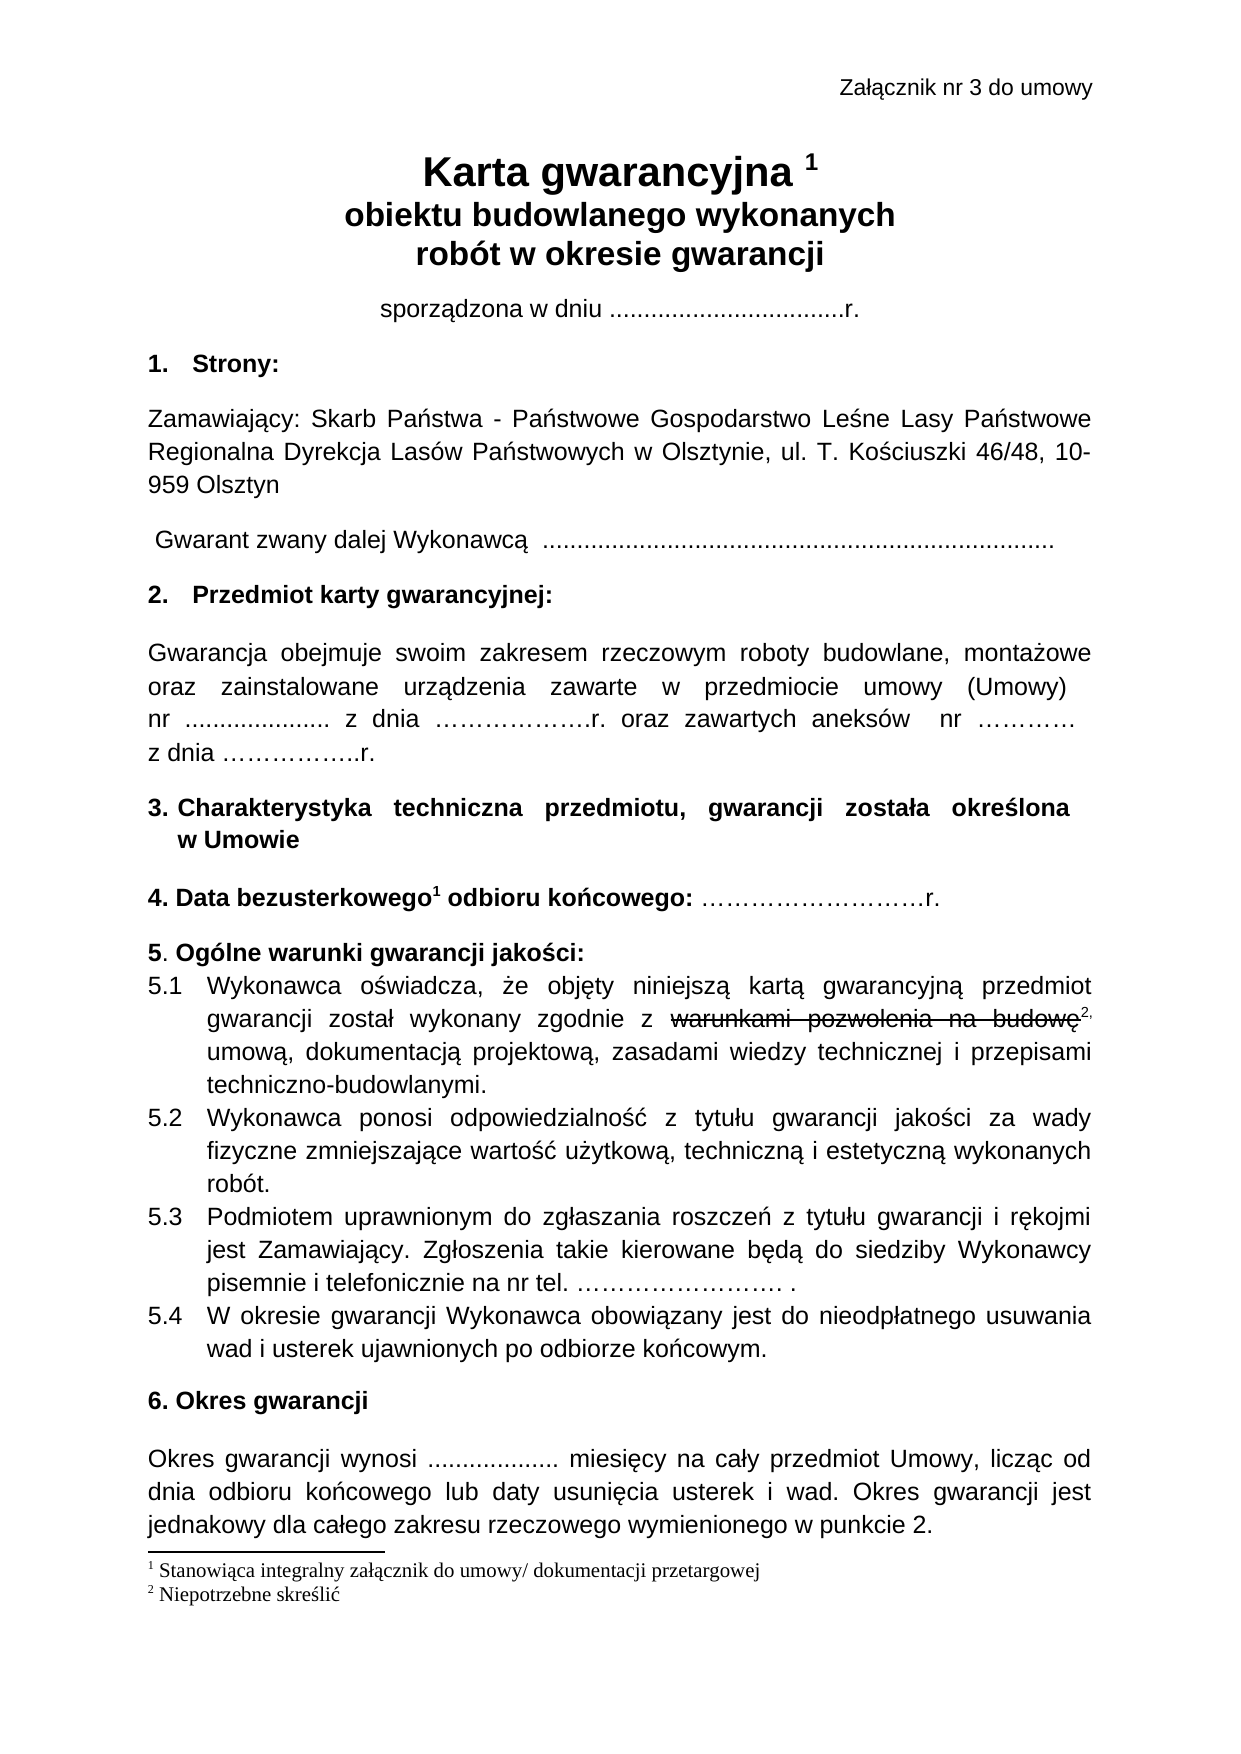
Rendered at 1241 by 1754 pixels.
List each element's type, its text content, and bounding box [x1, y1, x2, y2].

text Okres gwarancji wynosi ................... miesięcy na cały przedmiot Umowy, licząc od dnia odbioru końcowego lub daty usunięcia usterek i wad. Okres gwarancji jest jednakowy dla całego zakresu rzeczowego wymienionego w punkcie 2. [148, 1444, 1093, 1539]
text Gwarancja obejmuje swoim zakresem rzeczowym roboty budowlane, montażowe oraz zainstalowane urządzenia zawarte w przedmiocie umowy (Umowy) nr ..................... z dnia ……………….r. oraz zawartych aneksów nr ………… z dnia ……………..r. [148, 638, 1093, 766]
text Zamawiający: Skarb Państwa - Państwowe Gospodarstwo Leśne Lasy Państwowe Regionalna Dyrekcja Lasów Państwowych w Olsztynie, ul. T. Kościuszki 46/48, 10-959 Olsztyn [148, 404, 1093, 499]
text 5.4 W okresie gwarancji Wykonawca obowiązany jest do nieodpłatnego usuwania wad i usterek ujawnionych po odbiorze końcowym. [148, 1301, 1093, 1363]
text Karta gwarancyjna [148, 148, 1093, 196]
text 4. Data bezusterkowego1 odbioru końcowego: ………………………r. [148, 883, 1093, 911]
text 6. Okres gwarancji [148, 1386, 1093, 1415]
text Gwarant zwany dalej Wykonawcą .......................................................................... [148, 525, 1093, 554]
text 5.2 Wykonawca ponosi odpowiedzialność z tytułu gwarancji jakości za wady fizyczne zmniejszające wartość użytkową, techniczną i estetyczną wykonanych robót. [148, 1103, 1093, 1197]
text sporządzona w dniu ..................................r. [148, 294, 1093, 323]
title obiektu budowlanego wykonanych robót w okresie gwarancji [148, 196, 1093, 272]
list Przedmiot karty gwarancyjnej: [148, 580, 1093, 609]
subtitle 5. Ogólne warunki gwarancji jakości: [148, 938, 1093, 966]
text 5.3 Podmiotem uprawnionym do zgłaszania roszczeń z tytułu gwarancji i rękojmi jest Zamawiający. Zgłoszenia takie kierowane będą do siedziby Wykonawcy pisemnie i telefonicznie na nr tel. ……………………. . [148, 1202, 1093, 1297]
list Charakterystyka techniczna przedmiotu, gwarancji została określona w Umowie [148, 792, 1093, 854]
text 5.1 Wykonawca oświadcza, że objęty niniejszą kartą gwarancyjną przedmiot gwarancji został wykonany zgodnie z warunkami pozwolenia na budowę, umową, dokumentacją projektową, zasadami wiedzy technicznej i przepisami techniczno-budowlanymi. [148, 971, 1093, 1098]
list Strony: [148, 349, 1093, 378]
